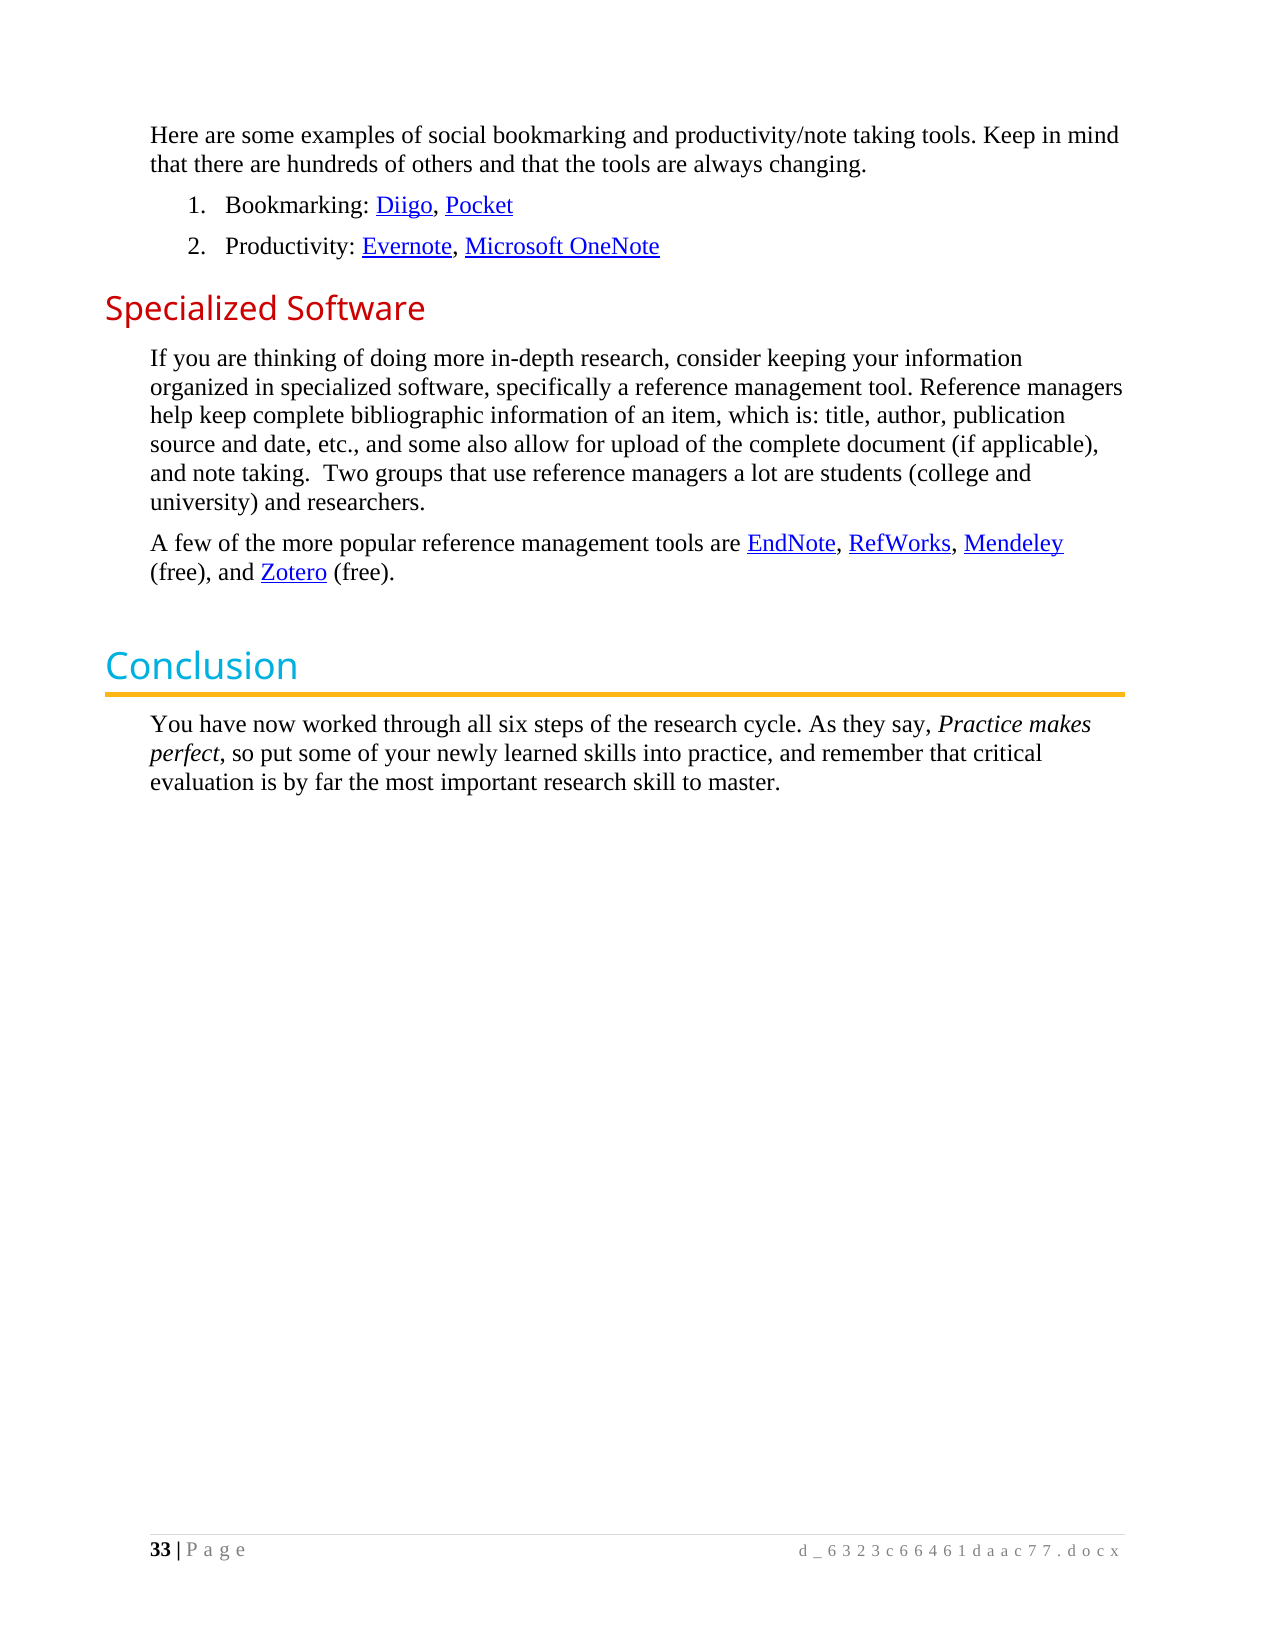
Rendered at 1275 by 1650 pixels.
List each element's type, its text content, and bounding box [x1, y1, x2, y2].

text A few of the more popular reference management tools are EndNote, RefWorks, Mendeley (free), and Zotero (free). [150, 528, 1125, 585]
text Here are some examples of social bookmarking and productivity/note taking tools. Keep in mind that there are hundreds of others and that the tools are always changing. [150, 120, 1125, 177]
text If you are thinking of doing more in-depth research, consider keeping your information organized in specialized software, specifically a reference management tool. Reference managers help keep complete bibliographic information of an item, which is: title, author, publication source and date, etc., and some also allow for upload of the complete document (if applicable), and note taking. Two groups that use reference managers a lot are students (college and university) and researchers. [150, 343, 1125, 515]
title Specialized Software [105, 285, 1125, 330]
list Productivity: Evernote, Microsoft OneNote [187, 231, 1125, 260]
list Bookmarking: Diigo, Pocket [187, 190, 1125, 219]
text You have now worked through all six steps of the research cycle. As they say, Practice makes perfect, so put some of your newly learned skills into practice, and remember that critical evaluation is by far the most important research skill to master. [150, 709, 1125, 796]
title Conclusion [105, 639, 1125, 692]
